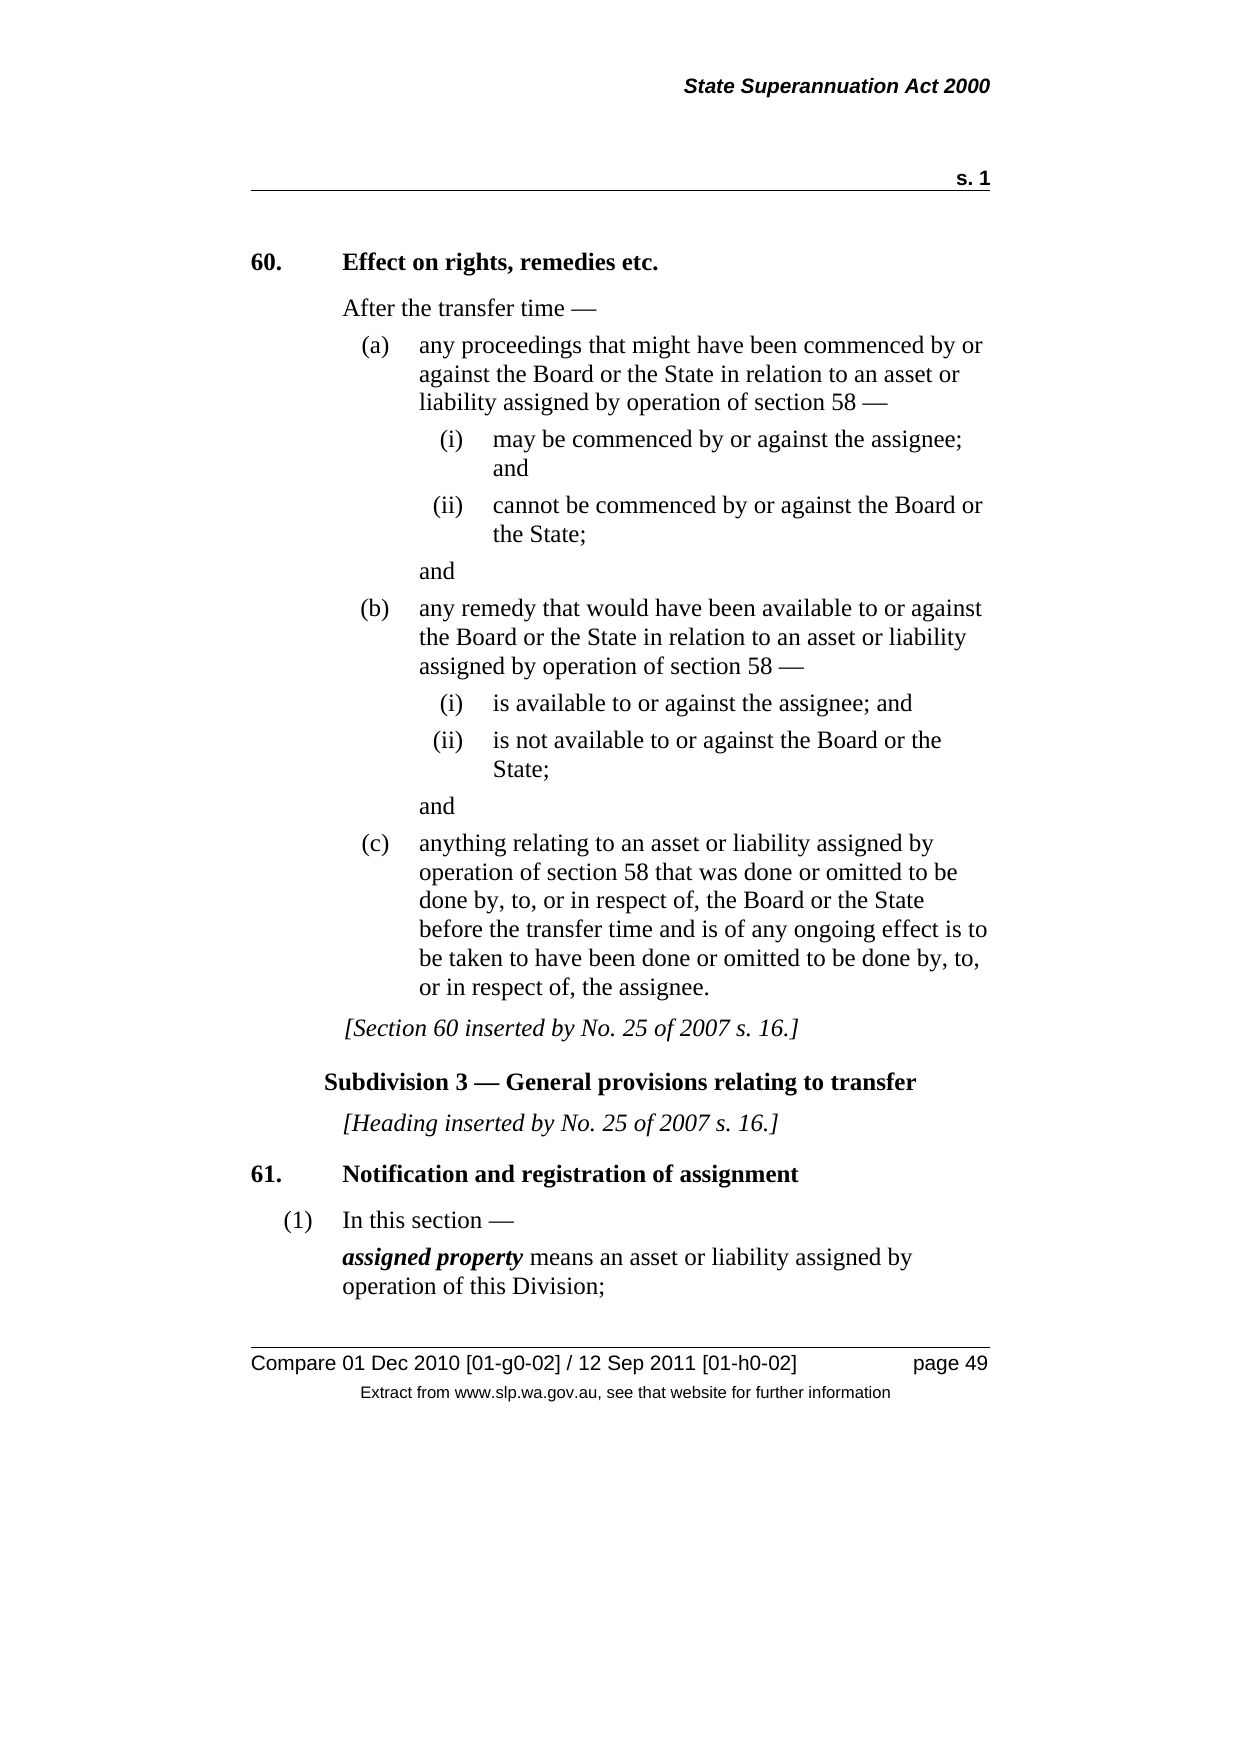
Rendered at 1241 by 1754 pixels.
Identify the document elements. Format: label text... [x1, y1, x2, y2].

text After the transfer time — [251, 293, 990, 322]
text (b) any remedy that would have been available to or against the Board or the State in relation to an asset or liability assigned by operation of section 58 — [251, 593, 990, 679]
text (ii) cannot be commenced by or against the Board or the State; [251, 490, 990, 548]
text and [251, 791, 990, 819]
text assigned property means an asset or liability assigned by operation of this Division; [251, 1242, 990, 1299]
text (ii) is not available to or against the Board or the State; [251, 725, 990, 782]
text and [251, 556, 990, 585]
subtitle [Heading inserted by No. 25 of 2007 s. 16.] [251, 1108, 990, 1137]
text [Section 60 inserted by No. 25 of 2007 s. 16.] [251, 1013, 990, 1042]
subtitle 61. Notification and registration of assignment [251, 1159, 990, 1188]
text (c) anything relating to an asset or liability assigned by operation of section 58 that was done or omitted to be done by, to, or in respect of, the Board or the State before the transfer time and is of any ongoing effect is to be taken to have been done or omitted to be done by, to, or in respect of, the assignee. [251, 828, 990, 1000]
text (1) In this section — [251, 1205, 990, 1234]
text (i) is available to or against the assignee; and [251, 688, 990, 717]
subtitle Subdivision 3 — General provisions relating to transfer [251, 1067, 990, 1095]
subtitle 60. Effect on rights, remedies etc. [251, 247, 990, 276]
text (a) any proceedings that might have been commenced by or against the Board or the State in relation to an asset or liability assigned by operation of section 58 — [251, 330, 990, 416]
text (i) may be commenced by or against the assignee; and [251, 424, 990, 482]
